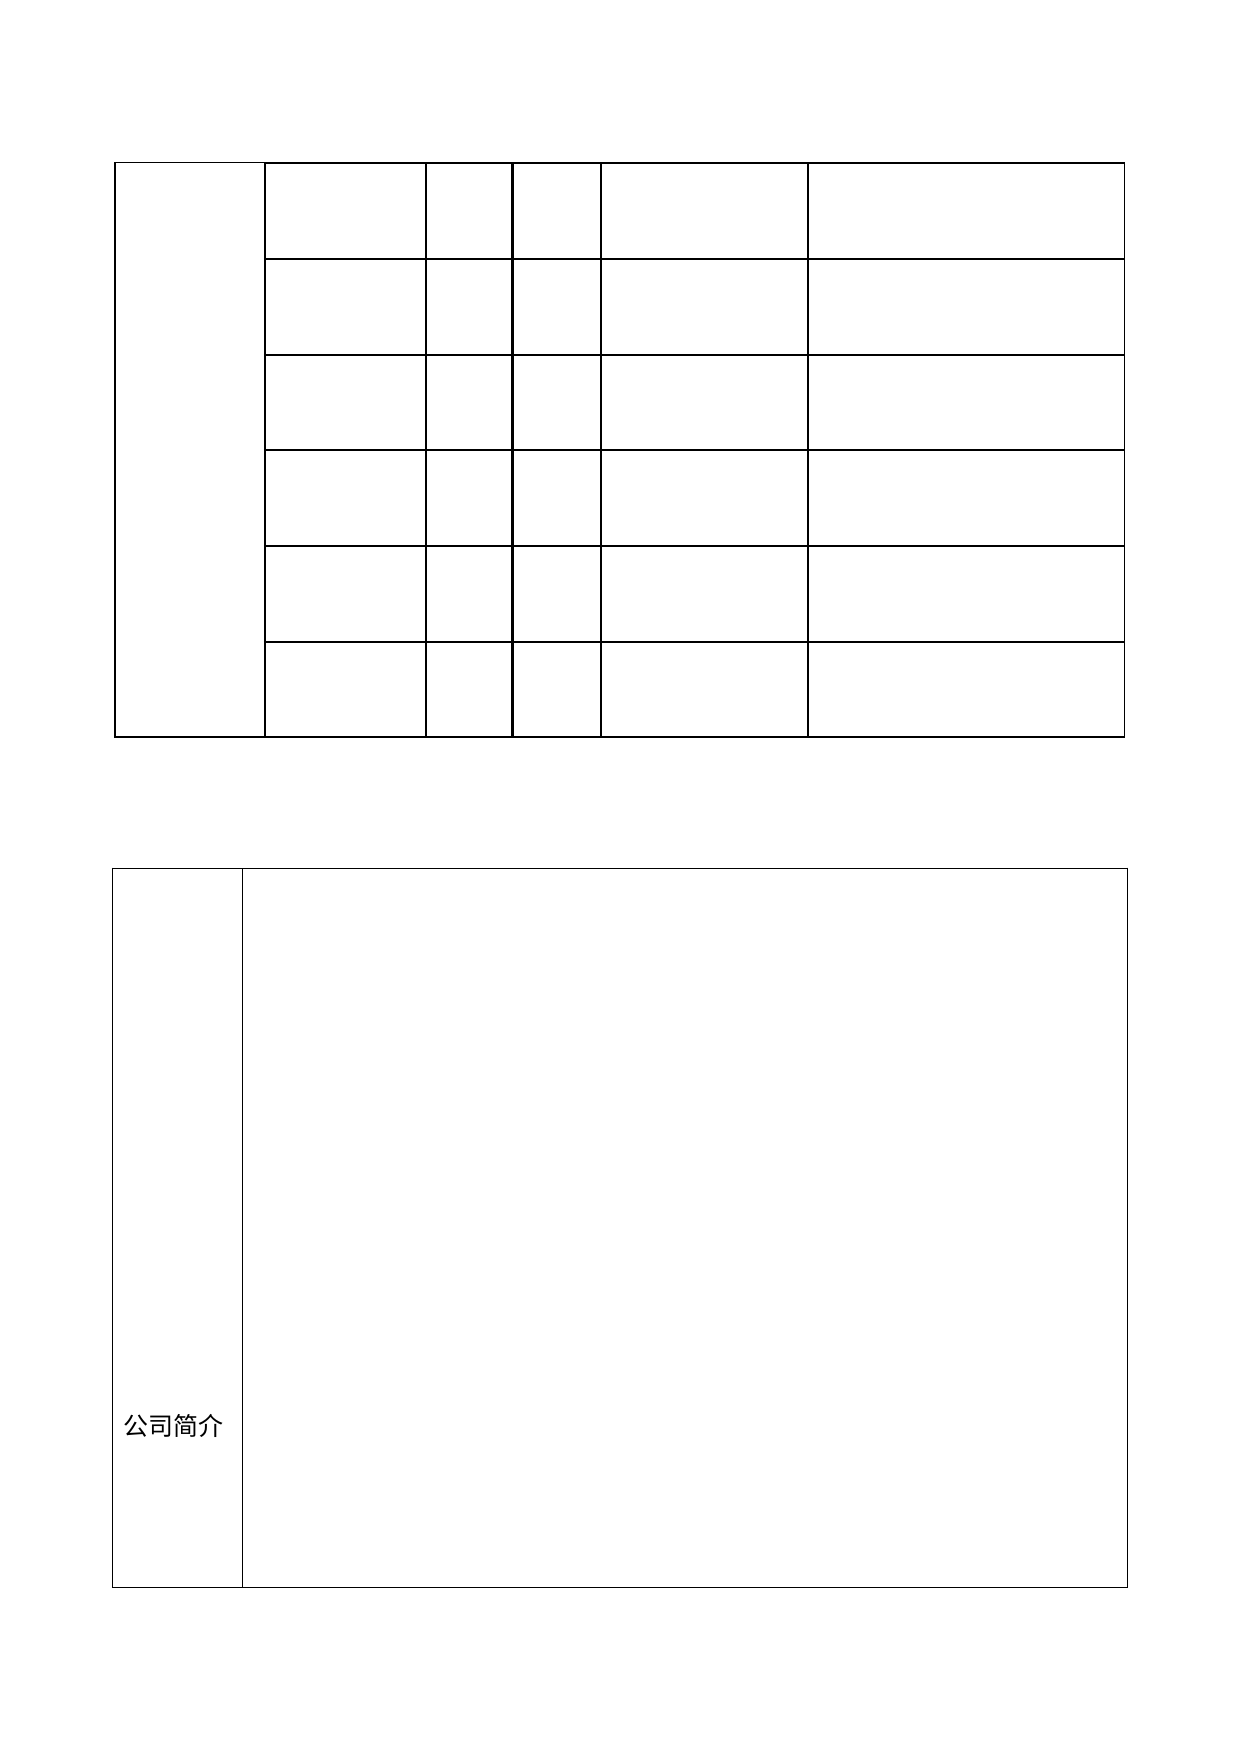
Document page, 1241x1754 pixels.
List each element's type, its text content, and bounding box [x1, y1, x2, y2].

table_cell [427, 547, 511, 641]
table_cell [427, 356, 511, 449]
table_cell [514, 547, 600, 641]
table_cell [427, 260, 511, 353]
table_cell [809, 164, 1124, 258]
table_cell [427, 164, 511, 258]
table_header [243, 869, 1127, 1587]
table_cell [602, 547, 807, 641]
table_cell [809, 451, 1124, 545]
table_cell [602, 164, 807, 258]
table_cell [514, 260, 600, 353]
table_cell [266, 260, 425, 353]
table_cell [602, 356, 807, 449]
table_cell [514, 643, 600, 736]
table_cell [266, 643, 425, 736]
table_cell [266, 547, 425, 641]
table_cell [427, 643, 511, 736]
table_cell [266, 451, 425, 545]
table_cell [602, 260, 807, 353]
table_cell [602, 643, 807, 736]
table_cell [809, 643, 1124, 736]
table_cell [809, 260, 1124, 353]
table_cell [266, 164, 425, 258]
table_cell [514, 356, 600, 449]
table_cell [514, 451, 600, 545]
table_cell [809, 356, 1124, 449]
table_cell [602, 451, 807, 545]
table_cell [427, 451, 511, 545]
table_cell [809, 547, 1124, 641]
table_header 公司简介 [113, 869, 242, 1587]
table_cell [514, 164, 600, 258]
table_cell [266, 356, 425, 449]
